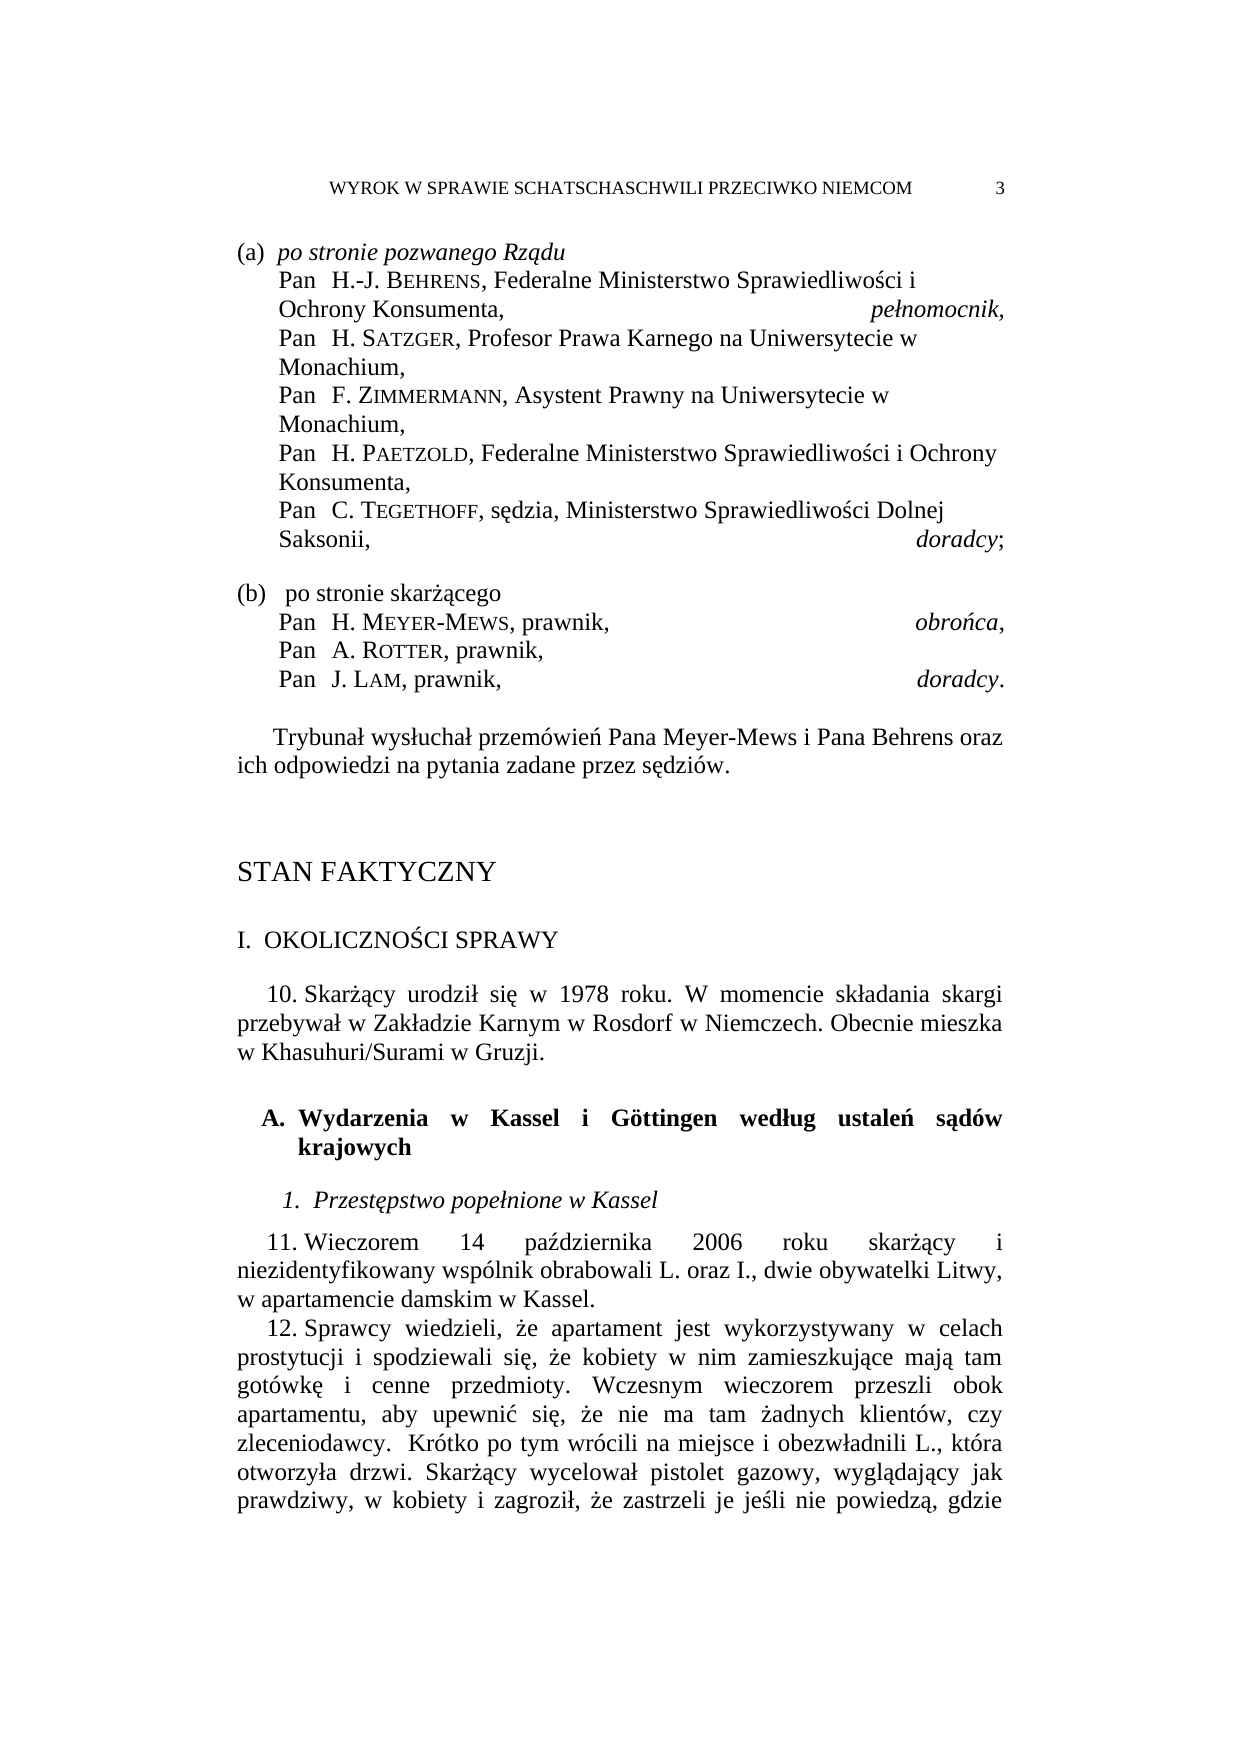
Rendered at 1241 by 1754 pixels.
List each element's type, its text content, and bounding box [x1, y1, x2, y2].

text 12. Wieczorem 14 października 2006 roku skarżący i niezidentyfikowany wspólnik obrabowali L. oraz I., dwie obywatelki Litwy, w apartamencie damskim w Kassel. [237, 1227, 1003, 1313]
text (a) po stronie pozwanego Rządu Pan H.-J. Behrens, Federalne Ministerstwo Sprawiedliwości i Ochrony Konsumenta, pełnomocnik, Pan H. Satzger, Profesor Prawa Karnego na Uniwersytecie w Monachium, Pan F. Zimmermann, Asystent Prawny na Uniwersytecie w Monachium, Pan H. Paetzold, Federalne Ministerstwo Sprawiedliwości i Ochrony Konsumenta, Pan C. Tegethoff, sędzia, Ministerstwo Sprawiedliwości Dolnej Saksonii, doradcy; [237, 237, 1003, 553]
text (b) po stronie skarżącego Pan H. Meyer-Mews, prawnik, obrońca, Pan A. Rotter, prawnik, Pan J. Lam, prawnik, doradcy. [237, 578, 1003, 693]
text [237, 1313, 1003, 1514]
subtitle A. Wydarzenia w Kassel i Göttingen według ustaleń sądów krajowych [261, 1103, 1003, 1160]
text Trybunał wysłuchał przemówień Pana Meyer-Mews i Pana Behrens oraz ich odpowiedzi na pytania zadane przez sędziów. [237, 722, 1003, 779]
title STAN FAKTYCZNY [237, 854, 1003, 888]
subtitle 1. Przestępstwo popełnione w Kassel [282, 1185, 1003, 1214]
text 11. Skarżący urodził się w 1978 roku. W momencie składania skargi przebywał w Zakładzie Karnym w Rosdorf w Niemczech. Obecnie mieszka w Khasuhuri/Surami w Gruzji. [237, 979, 1003, 1065]
subtitle I. OKOLICZNOŚCI SPRAWY [237, 925, 1003, 954]
